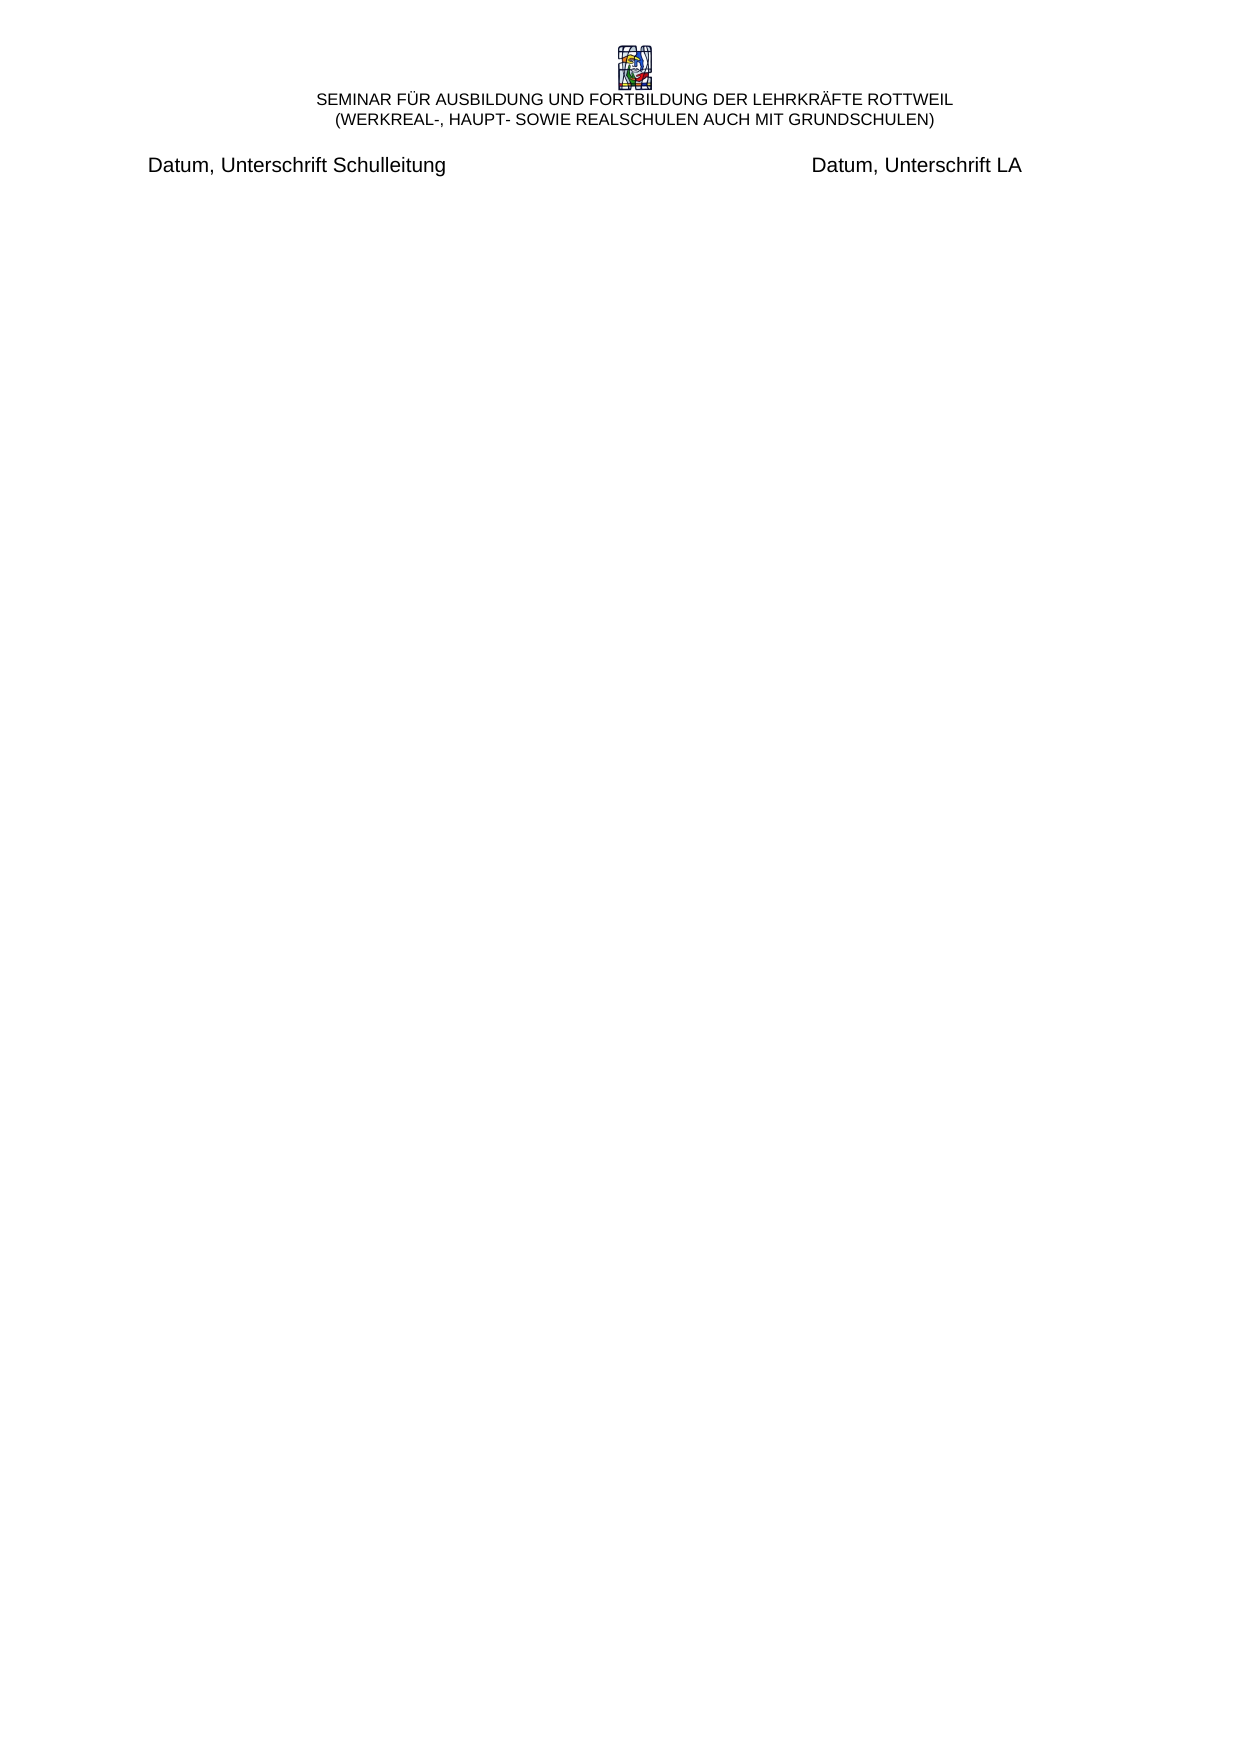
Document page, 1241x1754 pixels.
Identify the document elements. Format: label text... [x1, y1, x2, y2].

picture [617, 44, 653, 91]
text Datum, Unterschrift Schulleitung Datum, Unterschrift LA [148, 152, 1122, 176]
